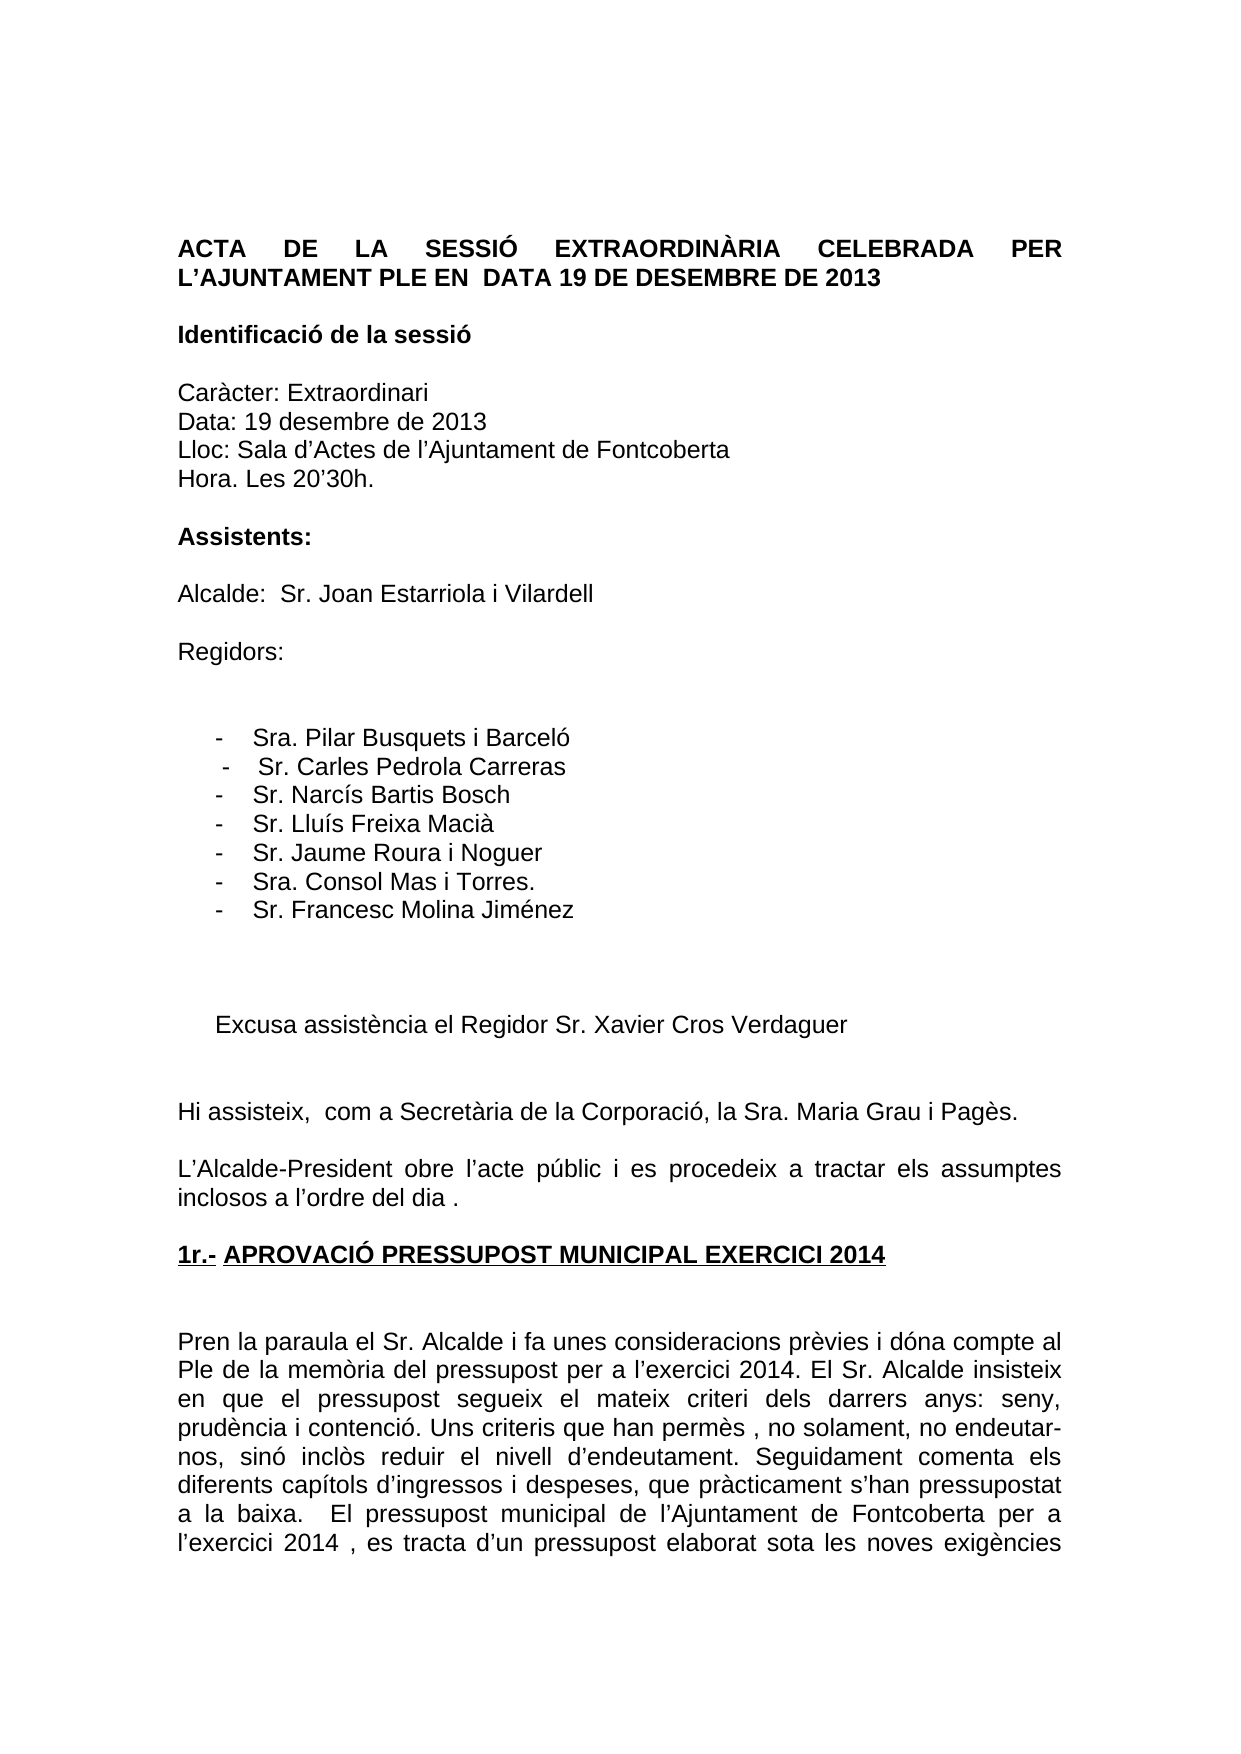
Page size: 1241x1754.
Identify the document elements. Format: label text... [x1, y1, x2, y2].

list Sra. Consol Mas i Torres. [215, 866, 1063, 895]
text Data: 19 desembre de 2013 [177, 406, 1063, 435]
text Regidors: [177, 636, 1063, 665]
text Excusa assistència el Regidor Sr. Xavier Cros Verdaguer [215, 1010, 1063, 1039]
text Hora. Les 20’30h. [177, 464, 1063, 493]
text L’Alcalde-President obre l’acte públic i es procedeix a tractar els assumptes inclosos a l’ordre del dia . [177, 1154, 1063, 1211]
text Lloc: Sala d’Actes de l’Ajuntament de Fontcoberta [177, 435, 1063, 464]
text Caràcter: Extraordinari [177, 378, 1063, 406]
text 1r.- APROVACIÓ PRESSUPOST MUNICIPAL EXERCICI 2014 [177, 1240, 1063, 1269]
text - Sr. Carles Pedrola Carreras [215, 751, 1063, 780]
text Alcalde: Sr. Joan Estarriola i Vilardell [177, 579, 1063, 608]
text Identificació de la sessió [177, 320, 1063, 349]
list Sr. Francesc Molina Jiménez [215, 895, 1063, 924]
list Sr. Narcís Bartis Bosch [215, 780, 1063, 809]
list Sr. Lluís Freixa Macià [215, 809, 1063, 838]
subtitle ACTA DE LA SESSIÓ EXTRAORDINÀRIA CELEBRADA PER L’AJUNTAMENT PLE EN DATA 19 DE DESEMBRE DE 2013 [177, 234, 1063, 291]
list Sr. Jaume Roura i Noguer [215, 838, 1063, 866]
text Assistents: [177, 521, 1063, 550]
text Hi assisteix, com a Secretària de la Corporació, la Sra. Maria Grau i Pagès. [177, 1096, 1063, 1125]
list Sra. Pilar Busquets i Barceló [215, 723, 1063, 751]
